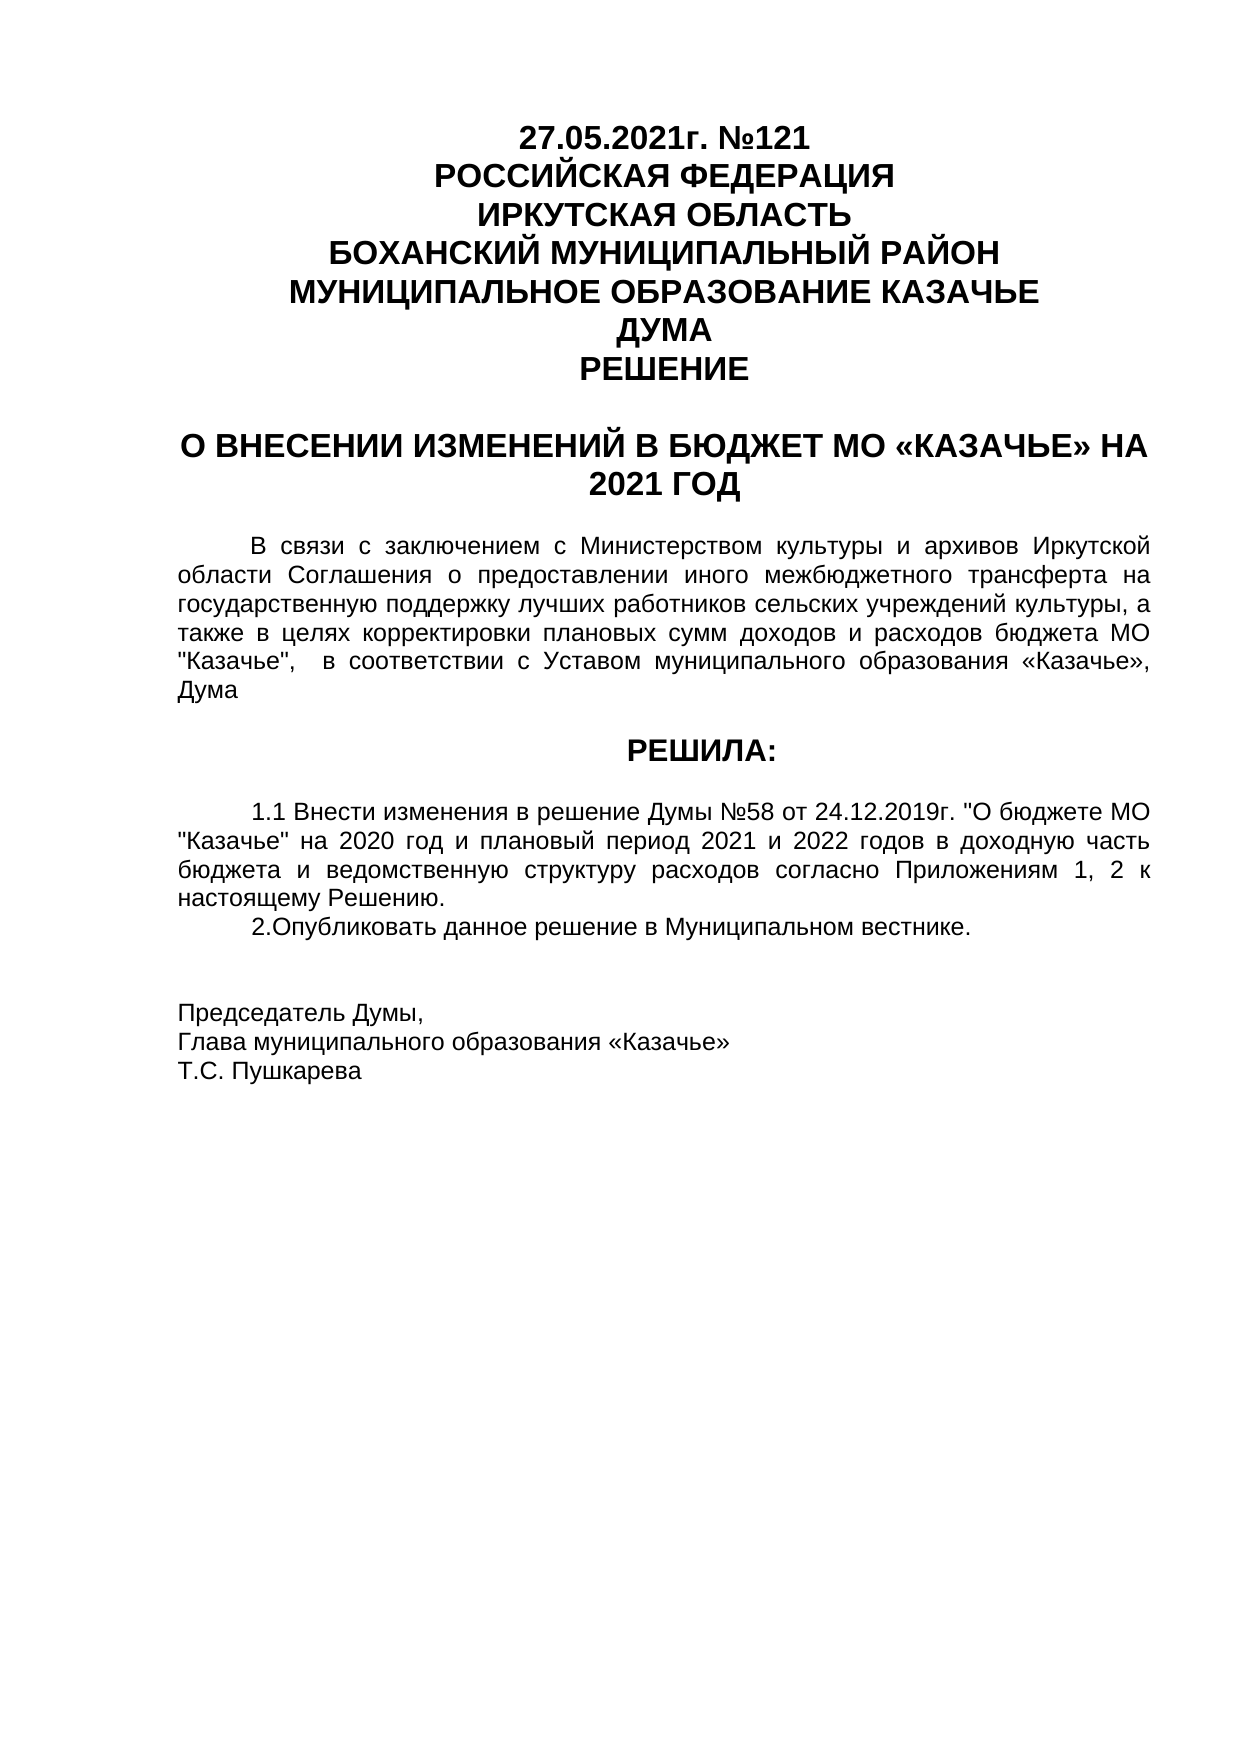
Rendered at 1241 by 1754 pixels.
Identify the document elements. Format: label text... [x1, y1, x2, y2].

text 2.Опубликовать данное решение в Муниципальном вестнике. [177, 912, 1152, 941]
text ИРКУТСКАЯ ОБЛАСТЬ [177, 195, 1152, 233]
text Т.С. Пушкарева [177, 1056, 1152, 1085]
text РЕШИЛА: [252, 732, 1152, 768]
text ДУМА [177, 310, 1152, 349]
text 1.1 Внести изменения в решение Думы №58 от 24.12.2019г. "О бюджете МО "Казачье" на 2020 год и плановый период 2021 и 2022 годов в доходную часть бюджета и ведомственную структуру расходов согласно Приложениям 1, 2 к настоящему Решению. [177, 797, 1152, 912]
text БОХАНСКИЙ МУНИЦИПАЛЬНЫЙ РАЙОН [177, 233, 1152, 272]
text РЕШЕНИЕ [177, 349, 1152, 387]
text В связи с заключением с Министерством культуры и архивов Иркутской области Соглашения о предоставлении иного межбюджетного трансферта на государственную поддержку лучших работников сельских учреждений культуры, а также в целях корректировки плановых сумм доходов и расходов бюджета МО "Казачье", в соответствии с Уставом муниципального образования «Казачье», Дума [177, 531, 1152, 704]
text 27.05.2021г. №121 [177, 118, 1152, 157]
text Глава муниципального образования «Казачье» [177, 1027, 1152, 1056]
text МУНИЦИПАЛЬНОЕ ОБРАЗОВАНИЕ КАЗАЧЬЕ [177, 272, 1152, 310]
text РОССИЙСКАЯ ФЕДЕРАЦИЯ [177, 157, 1152, 195]
text О ВНЕСЕНИИ ИЗМЕНЕНИЙ В БЮДЖЕТ МО «КАЗАЧЬЕ» НА 2021 ГОД [177, 426, 1152, 502]
text Председатель Думы, [177, 998, 1152, 1027]
